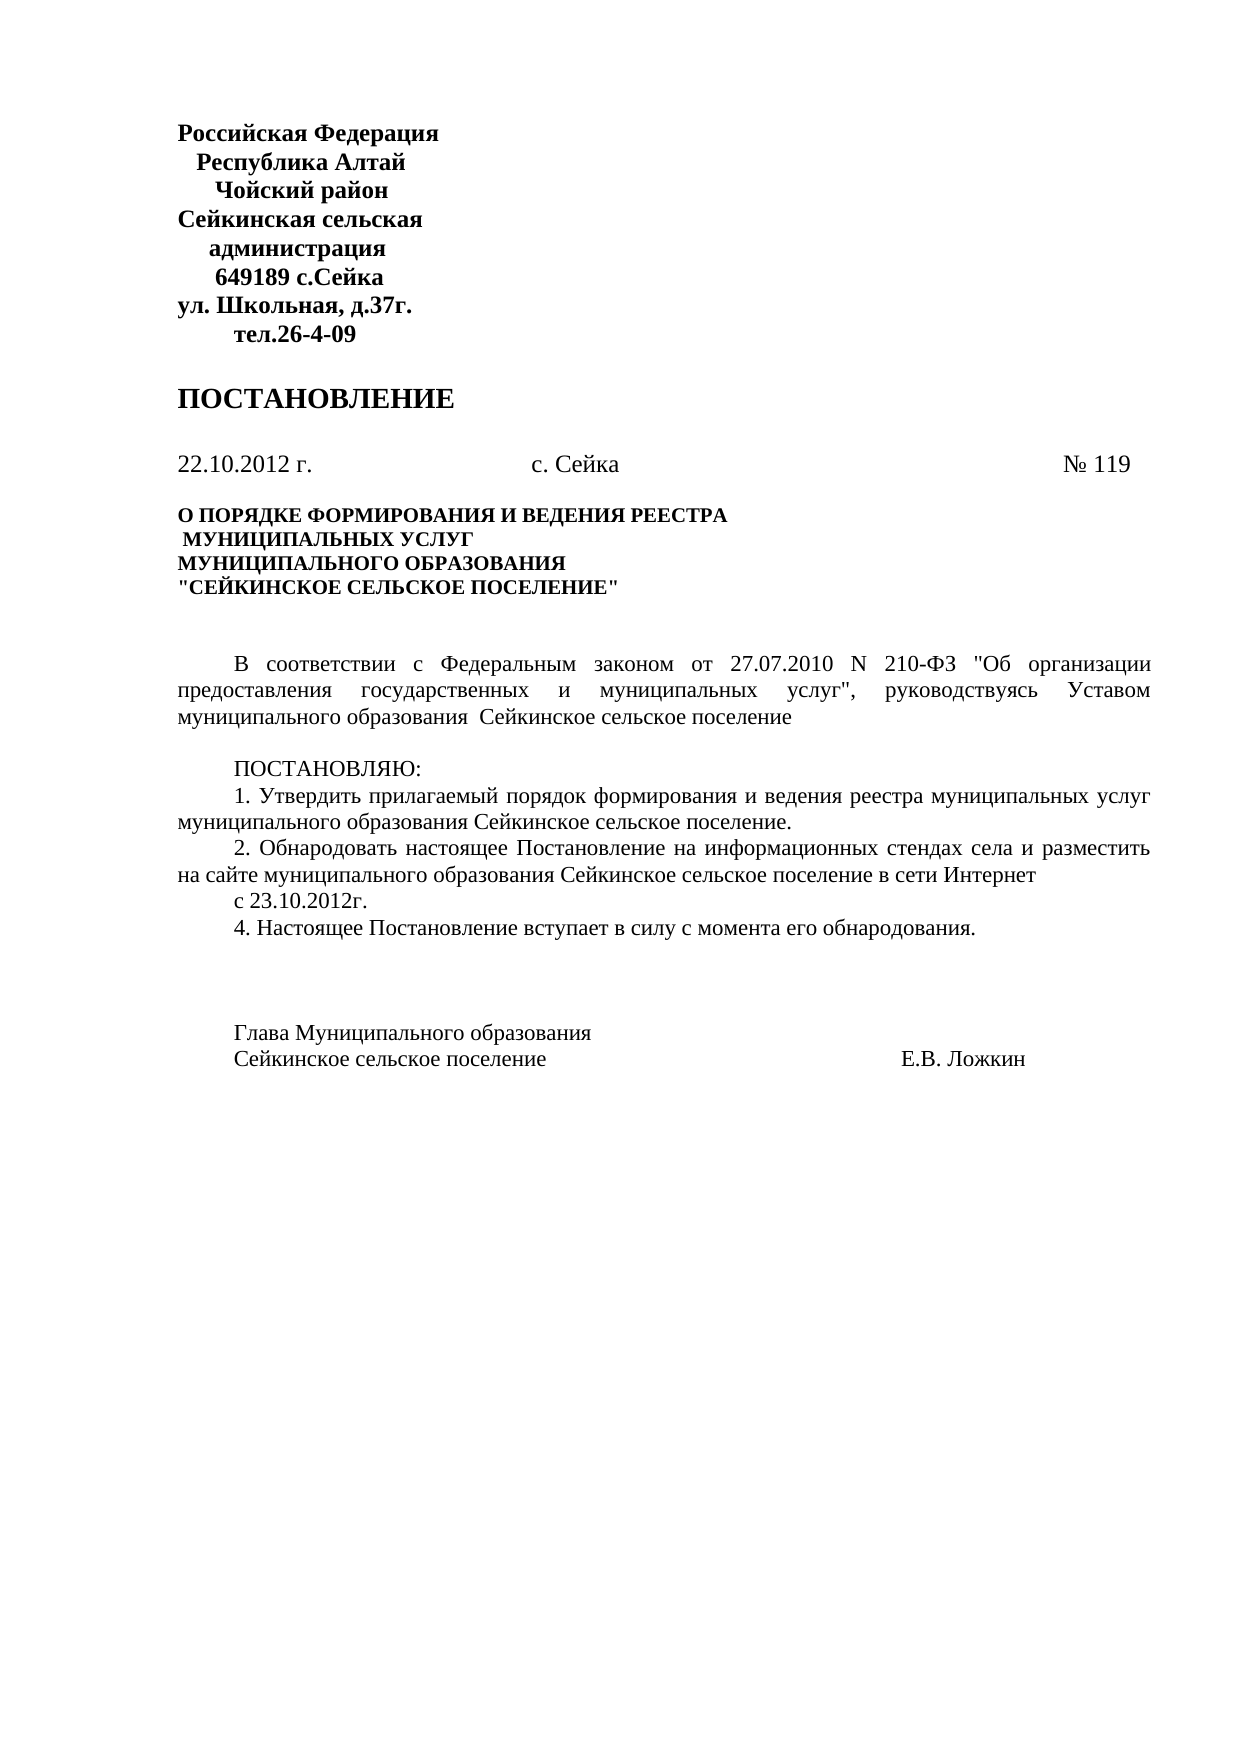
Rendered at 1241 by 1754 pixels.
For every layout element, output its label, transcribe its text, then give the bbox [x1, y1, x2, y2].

text Сейкинская сельская [177, 204, 1152, 233]
text Республика Алтай [177, 147, 1152, 176]
text тел.26-4-09 [177, 319, 1152, 348]
text с 23.10.2012г. [177, 887, 1152, 913]
text ул. Школьная, д.37г. [177, 291, 1152, 319]
text В соответствии с Федеральным законом от 27.07.2010 N 210-ФЗ "Об организации предоставления государственных и муниципальных услуг", руководствуясь Уставом муниципального образования Сейкинское сельское поселение [177, 650, 1152, 729]
title "СЕЙКИНСКОЕ СЕЛЬСКОЕ ПОСЕЛЕНИЕ" [177, 575, 1152, 599]
text Российская Федерация [177, 118, 1152, 147]
text 4. Настоящее Постановление вступает в силу с момента его обнародования. [177, 913, 1152, 940]
text администрация [177, 233, 1152, 262]
title МУНИЦИПАЛЬНЫХ УСЛУГ [177, 527, 1152, 551]
text Глава Муниципального образования [233, 1019, 1152, 1045]
text Сейкинское сельское поселение Е.В. Ложкин [233, 1045, 1152, 1072]
text 649189 с.Сейка [177, 262, 1152, 291]
text ПОСТАНОВЛЕНИЕ [177, 382, 1152, 415]
title О ПОРЯДКЕ ФОРМИРОВАНИЯ И ВЕДЕНИЯ РЕЕСТРА [177, 503, 1152, 527]
text 2. Обнародовать настоящее Постановление на информационных стендах села и разместить на сайте муниципального образования Сейкинское сельское поселение в сети Интернет [177, 834, 1152, 887]
text 22.10.2012 г. с. Сейка № 119 [177, 449, 1152, 477]
title МУНИЦИПАЛЬНОГО ОБРАЗОВАНИЯ [177, 551, 1152, 575]
text ПОСТАНОВЛЯЮ: [177, 755, 1152, 782]
text Чойский район [177, 176, 1152, 204]
text 1. Утвердить прилагаемый порядок формирования и ведения реестра муниципальных услуг муниципального образования Сейкинское сельское поселение. [177, 782, 1152, 834]
